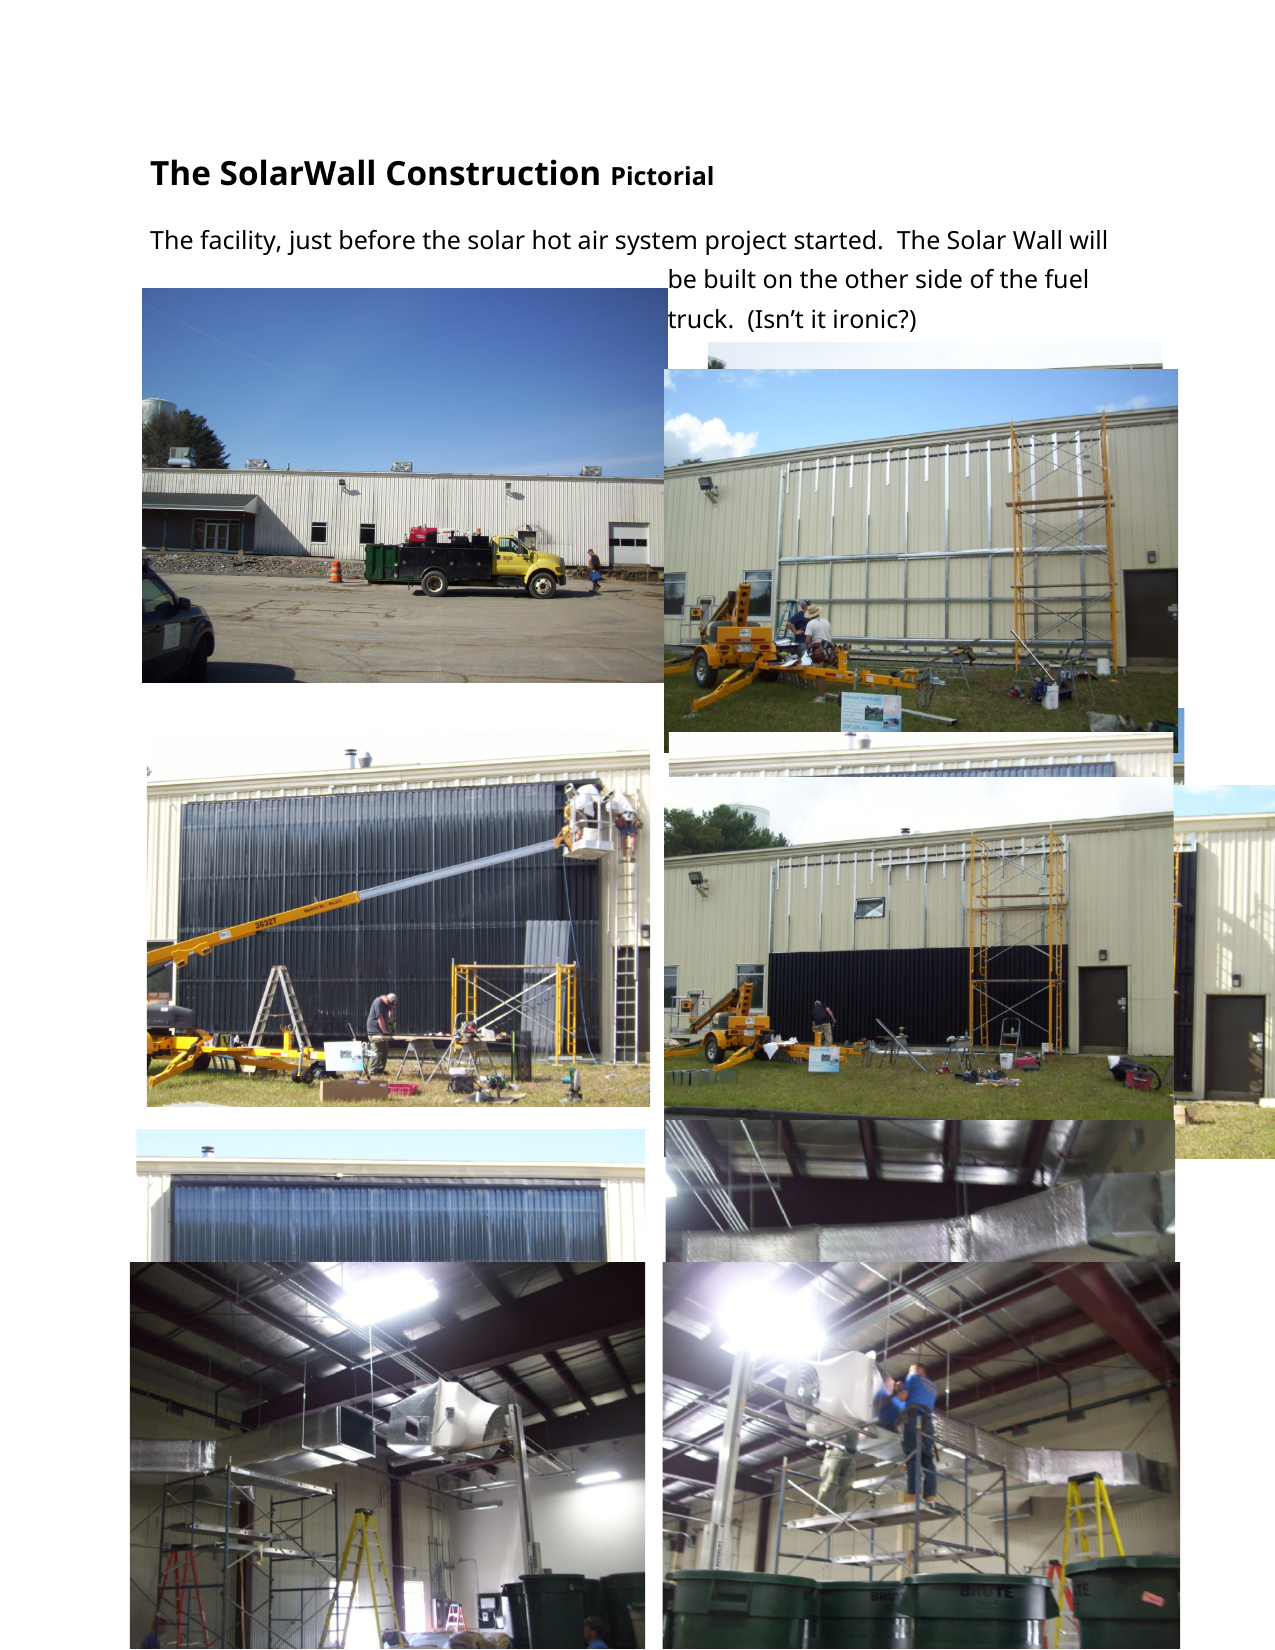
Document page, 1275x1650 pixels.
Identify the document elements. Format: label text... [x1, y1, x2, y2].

picture [142, 288, 1275, 1647]
text The SolarWall Construction Pictorial [150, 150, 1125, 195]
picture [129, 1129, 646, 1647]
picture [146, 731, 650, 1106]
text The facility, just before the solar hot air system project started. The Solar Wall will be built on the other side of the fuel truck. (Isn’t it ironic?) [150, 223, 1125, 335]
